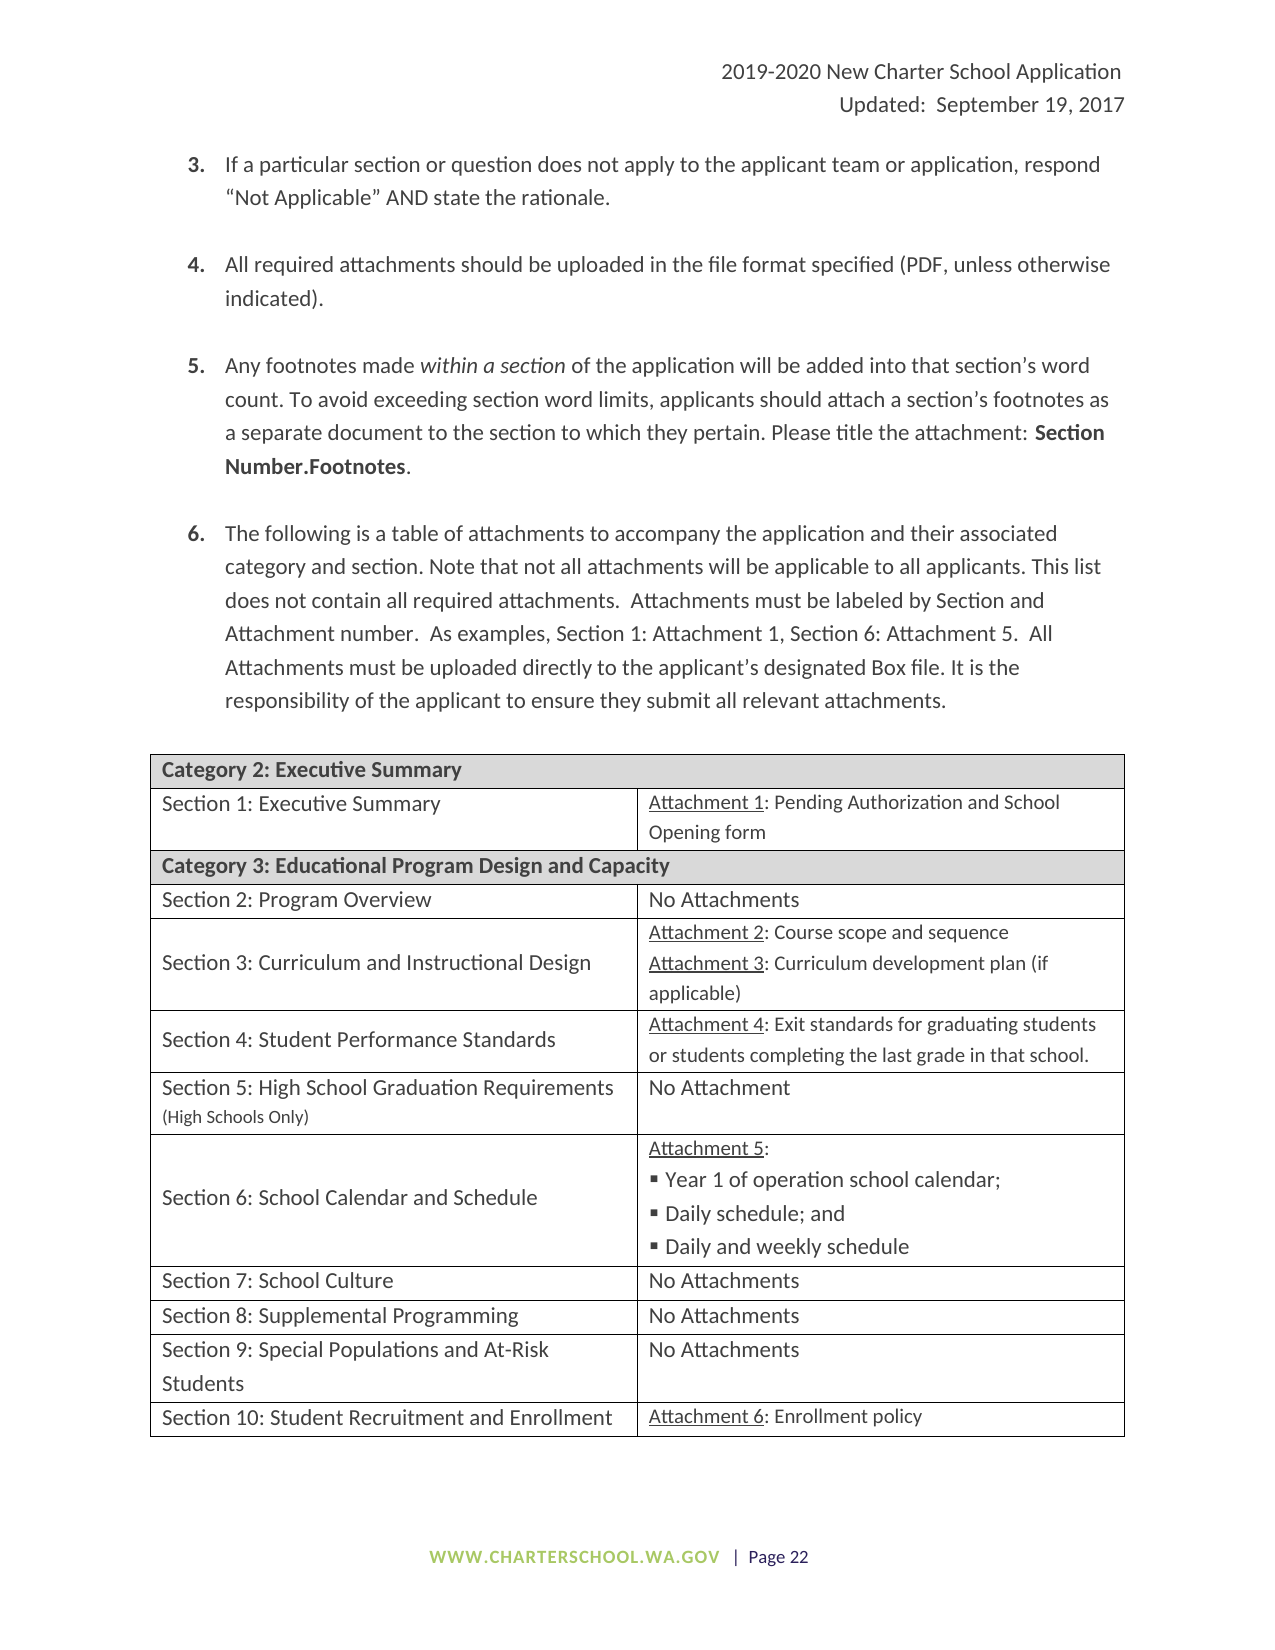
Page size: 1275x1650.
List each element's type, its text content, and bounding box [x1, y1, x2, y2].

table_cell No Attachments [638, 885, 1124, 918]
table_cell Section 3: Curriculum and Instructional Design [151, 919, 637, 1010]
table_cell Section 2: Program Overview [151, 885, 637, 918]
table_cell Section 8: Supplemental Programming [151, 1301, 637, 1334]
list All required attachments should be uploaded in the file format specified (PDF, unless otherwise indicated). [187, 251, 1125, 312]
table_cell No Attachments [638, 1335, 1124, 1402]
table_cell Attachment 2: Course scope and sequence Attachment 3: Curriculum development plan (if applicable) [638, 919, 1124, 1010]
table_cell Section 10: Student Recruitment and Enrollment [151, 1403, 637, 1436]
table_cell No Attachment [638, 1073, 1124, 1134]
table_cell Section 4: Student Performance Standards [151, 1011, 637, 1072]
list If a particular section or question does not apply to the applicant team or application, respond “Not Applicable” AND state the rationale. [187, 150, 1125, 212]
table_cell No Attachments [638, 1301, 1124, 1334]
table_cell Attachment 4: Exit standards for graduating students or students completing the last grade in that school. [638, 1011, 1124, 1072]
table_cell Category 3: Educational Program Design and Capacity [151, 851, 1124, 884]
list The following is a table of attachments to accompany the application and their associated category and section. Note that not all attachments will be applicable to all applicants. This list does not contain all required attachments. Attachments must be labeled by Section and Attachment number. As examples, Section 1: Attachment 1, Section 6: Attachment 5. All Attachments must be uploaded directly to the applicant’s designated Box file. It is the responsibility of the applicant to ensure they submit all relevant attachments. [187, 519, 1125, 715]
table_cell Section 1: Executive Summary [151, 789, 637, 850]
table_cell Attachment 5: Year 1 of operation school calendar; Daily schedule; and Daily and weekly schedule [638, 1135, 1124, 1266]
table_cell Section 7: School Culture [151, 1267, 637, 1300]
table_cell No Attachments [638, 1267, 1124, 1300]
table_cell Attachment 6: Enrollment policy [638, 1403, 1124, 1436]
table_cell Attachment 1: Pending Authorization and School Opening form [638, 789, 1124, 850]
table_cell Section 5: High School Graduation Requirements (High Schools Only) [151, 1073, 637, 1134]
table_header Category 2: Executive Summary [151, 755, 1124, 788]
table_cell Section 9: Special Populations and At-Risk Students [151, 1335, 637, 1402]
table_cell Section 6: School Calendar and Schedule [151, 1135, 637, 1266]
list Any footnotes made within a section of the application will be added into that section’s word count. To avoid exceeding section word limits, applicants should attach a section’s footnotes as a separate document to the section to which they pertain. Please title the attachment: Section Number.Footnotes. [187, 351, 1125, 480]
